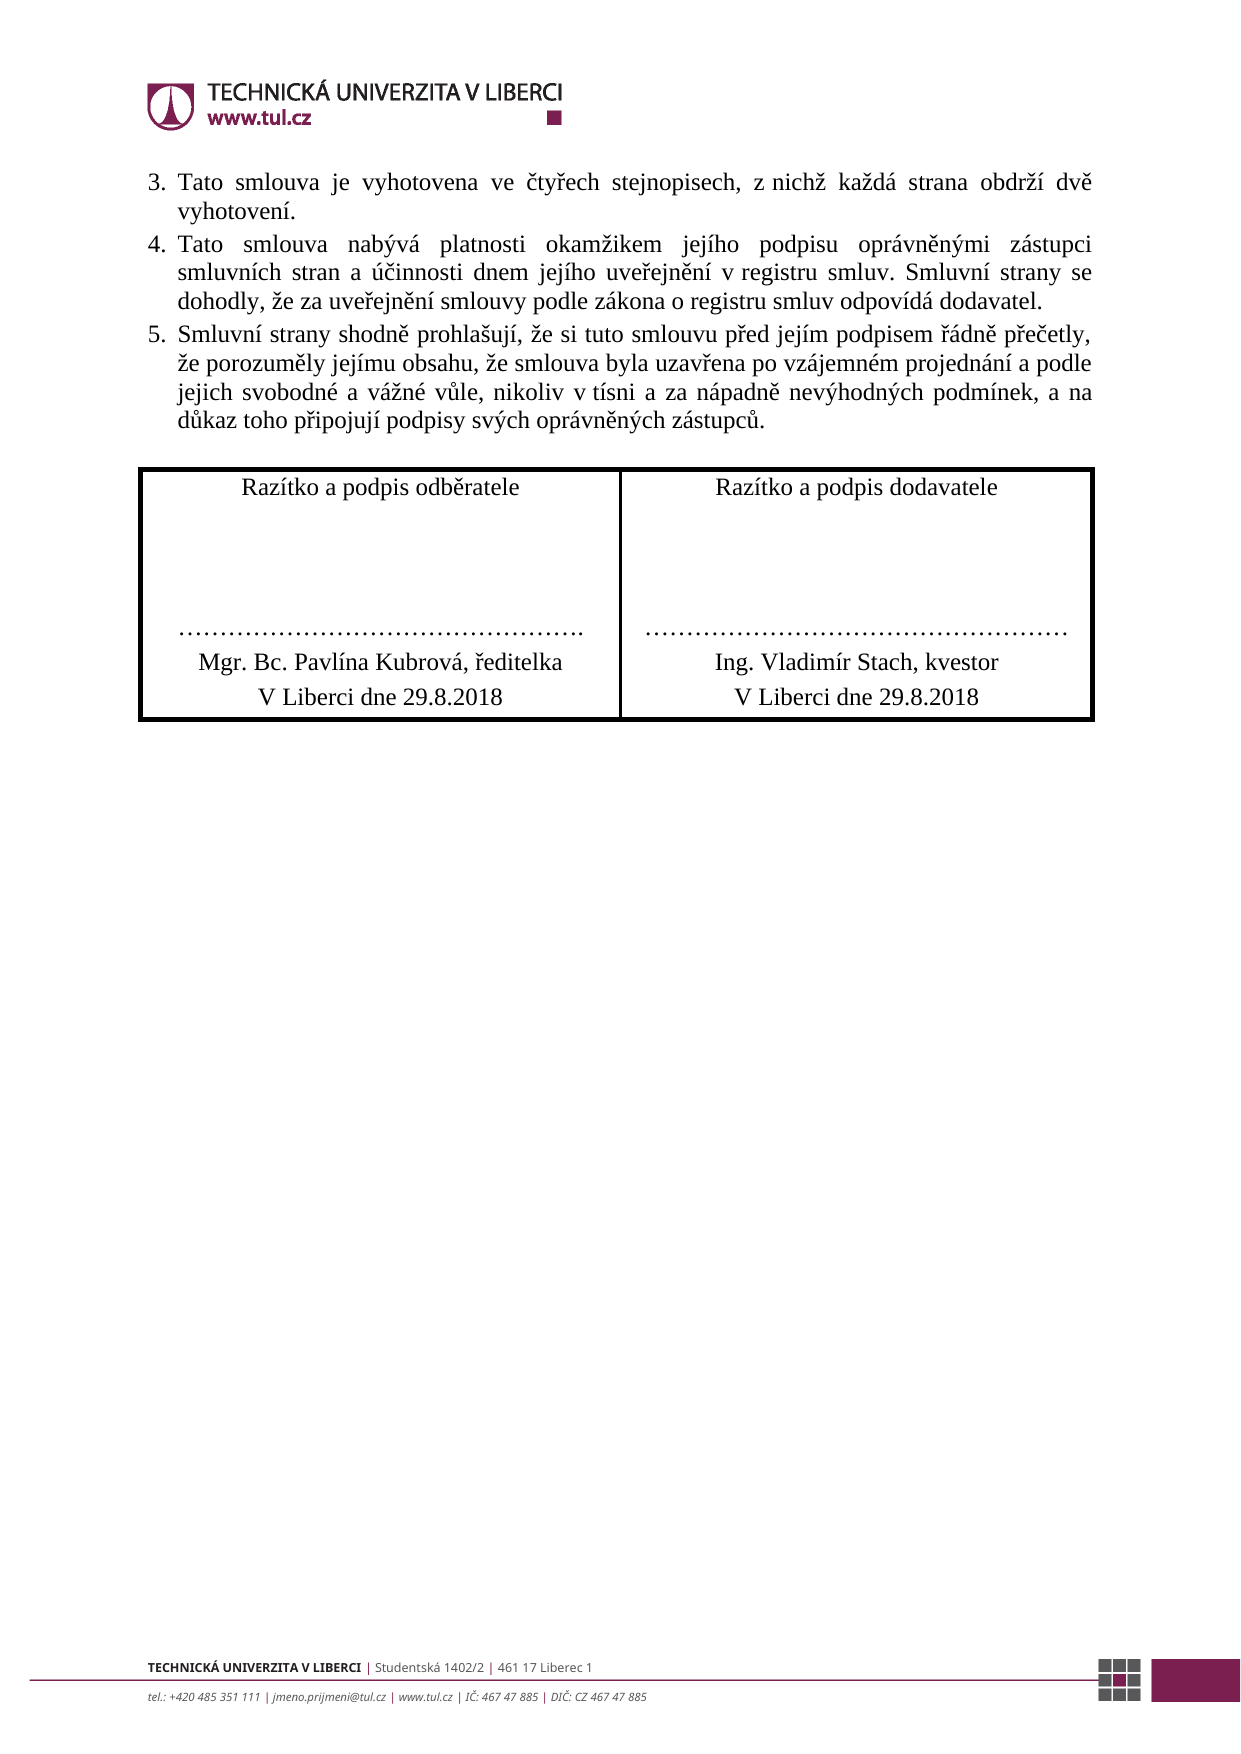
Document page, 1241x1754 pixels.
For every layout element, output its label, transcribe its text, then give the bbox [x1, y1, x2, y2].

list Tato smlouva nabývá platnosti okamžikem jejího podpisu oprávněnými zástupci smluvních stran a účinnosti dnem jejího uveřejnění v registru smluv. Smluvní strany se dohodly, že za uveřejnění smlouvy podle zákona o registru smluv odpovídá dodavatel. [148, 229, 1092, 315]
picture [29, 0, 1241, 163]
list Tato smlouva je vyhotovena ve čtyřech stejnopisech, z nichž každá strana obdrží dvě vyhotovení. [148, 167, 1092, 224]
table_header Razítko a podpis odběratele …………………………………………. Mgr. Bc. Pavlína Kubrová, ředitelka V Liberci dne 29.8.2018 [143, 472, 619, 717]
picture [29, 1659, 1241, 1743]
list Smluvní strany shodně prohlašují, že si tuto smlouvu před jejím podpisem řádně přečetly, že porozuměly jejímu obsahu, že smlouva byla uzavřena po vzájemném projednání a podle jejich svobodné a vážné vůle, nikoliv v tísni a za nápadně nevýhodných podmínek, a na důkaz toho připojují podpisy svých oprávněných zástupců. [148, 319, 1092, 434]
table_header Razítko a podpis dodavatele …………………………………………… Ing. Vladimír Stach, kvestor V Liberci dne 29.8.2018 [622, 472, 1090, 717]
